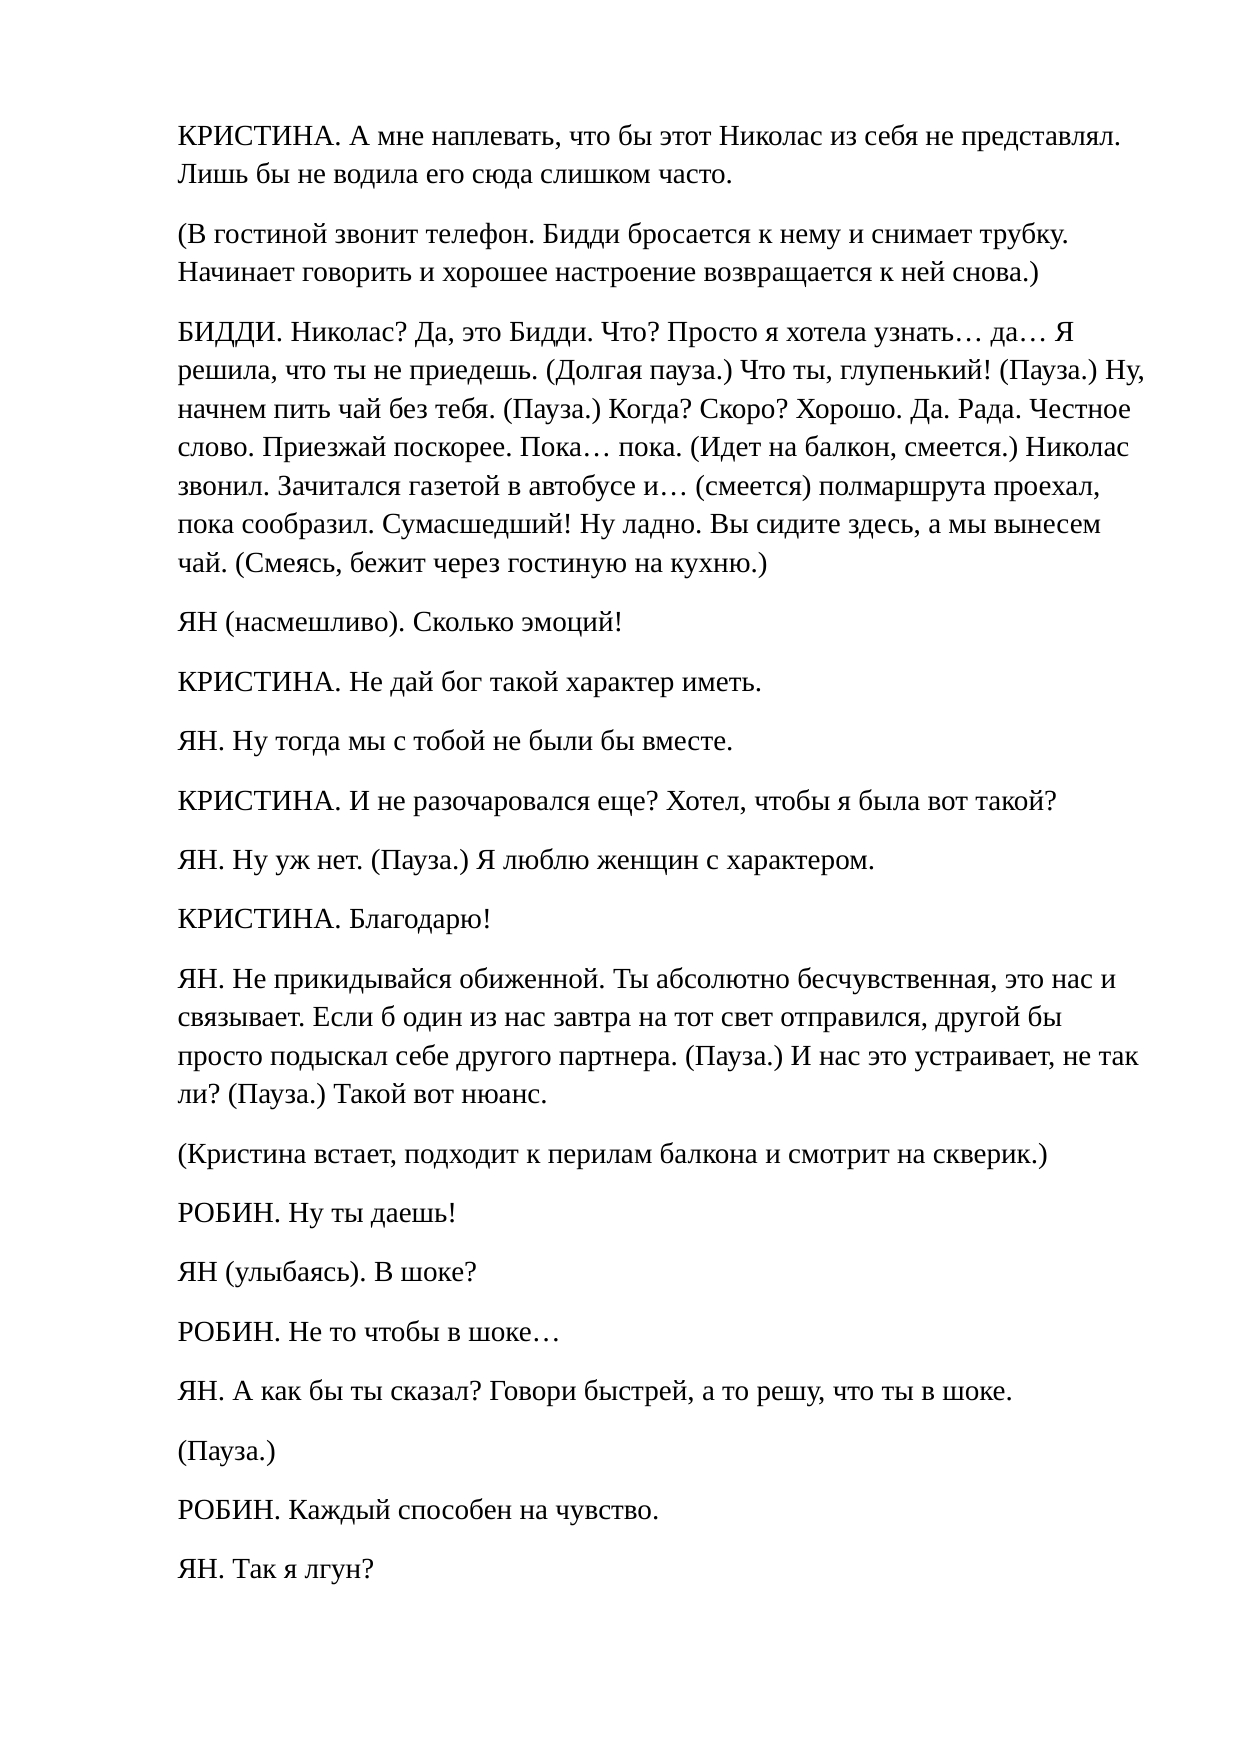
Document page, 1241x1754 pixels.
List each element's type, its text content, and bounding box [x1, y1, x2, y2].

text КРИСТИНА. А мне наплевать, что бы этот Николас из себя не представлял. Лишь бы не водила его сюда слишком часто. [177, 118, 1152, 190]
text ЯН. Не прикидывайся обиженной. Ты абсолютно бесчувственная, это нас и связывает. Если б один из нас завтра на тот свет отправился, другой бы просто подыскал себе другого партнера. (Пауза.) И нас это устраивает, не так ли? (Пауза.) Такой вот нюанс. [177, 961, 1152, 1110]
text РОБИН. Не то чтобы в шоке… [177, 1314, 1152, 1347]
text ЯН (улыбаясь). В шоке? [177, 1254, 1152, 1288]
text КРИСТИНА. И не разочаровался еще? Хотел, чтобы я была вот такой? [177, 783, 1152, 816]
text (В гостиной звонит телефон. Бидди бросается к нему и снимает трубку. Начинает говорить и хорошее настроение возвращается к ней снова.) [177, 216, 1152, 288]
text РОБИН. Ну ты даешь! [177, 1195, 1152, 1229]
text (Кристина встает, подходит к перилам балкона и смотрит на скверик.) [177, 1136, 1152, 1169]
text БИДДИ. Николас? Да, это Бидди. Что? Просто я хотела узнать… да… Я решила, что ты не приедешь. (Долгая пауза.) Что ты, глупенький! (Пауза.) Ну, начнем пить чай без тебя. (Пауза.) Когда? Скоро? Хорошо. Да. Рада. Честное слово. Приезжай поскорее. Пока… пока. (Идет на балкон, смеется.) Николас звонил. Зачитался газетой в автобусе и… (смеется) полмаршрута проехал, пока сообразил. Сумасшедший! Ну ладно. Вы сидите здесь, а мы вынесем чай. (Смеясь, бежит через гостиную на кухню.) [177, 314, 1152, 579]
text КРИСТИНА. Не дай бог такой характер иметь. [177, 664, 1152, 697]
text ЯН. Ну уж нет. (Пауза.) Я люблю женщин с характером. [177, 842, 1152, 876]
text КРИСТИНА. Благодарю! [177, 901, 1152, 935]
text ЯН (насмешливо). Сколько эмоций! [177, 604, 1152, 638]
text ЯН. А как бы ты сказал? Говори быстрей, а то решу, что ты в шоке. [177, 1373, 1152, 1407]
text (Пауза.) [177, 1433, 1152, 1466]
text ЯН. Так я лгун? [177, 1551, 1152, 1585]
text РОБИН. Каждый способен на чувство. [177, 1492, 1152, 1526]
text ЯН. Ну тогда мы с тобой не были бы вместе. [177, 723, 1152, 757]
